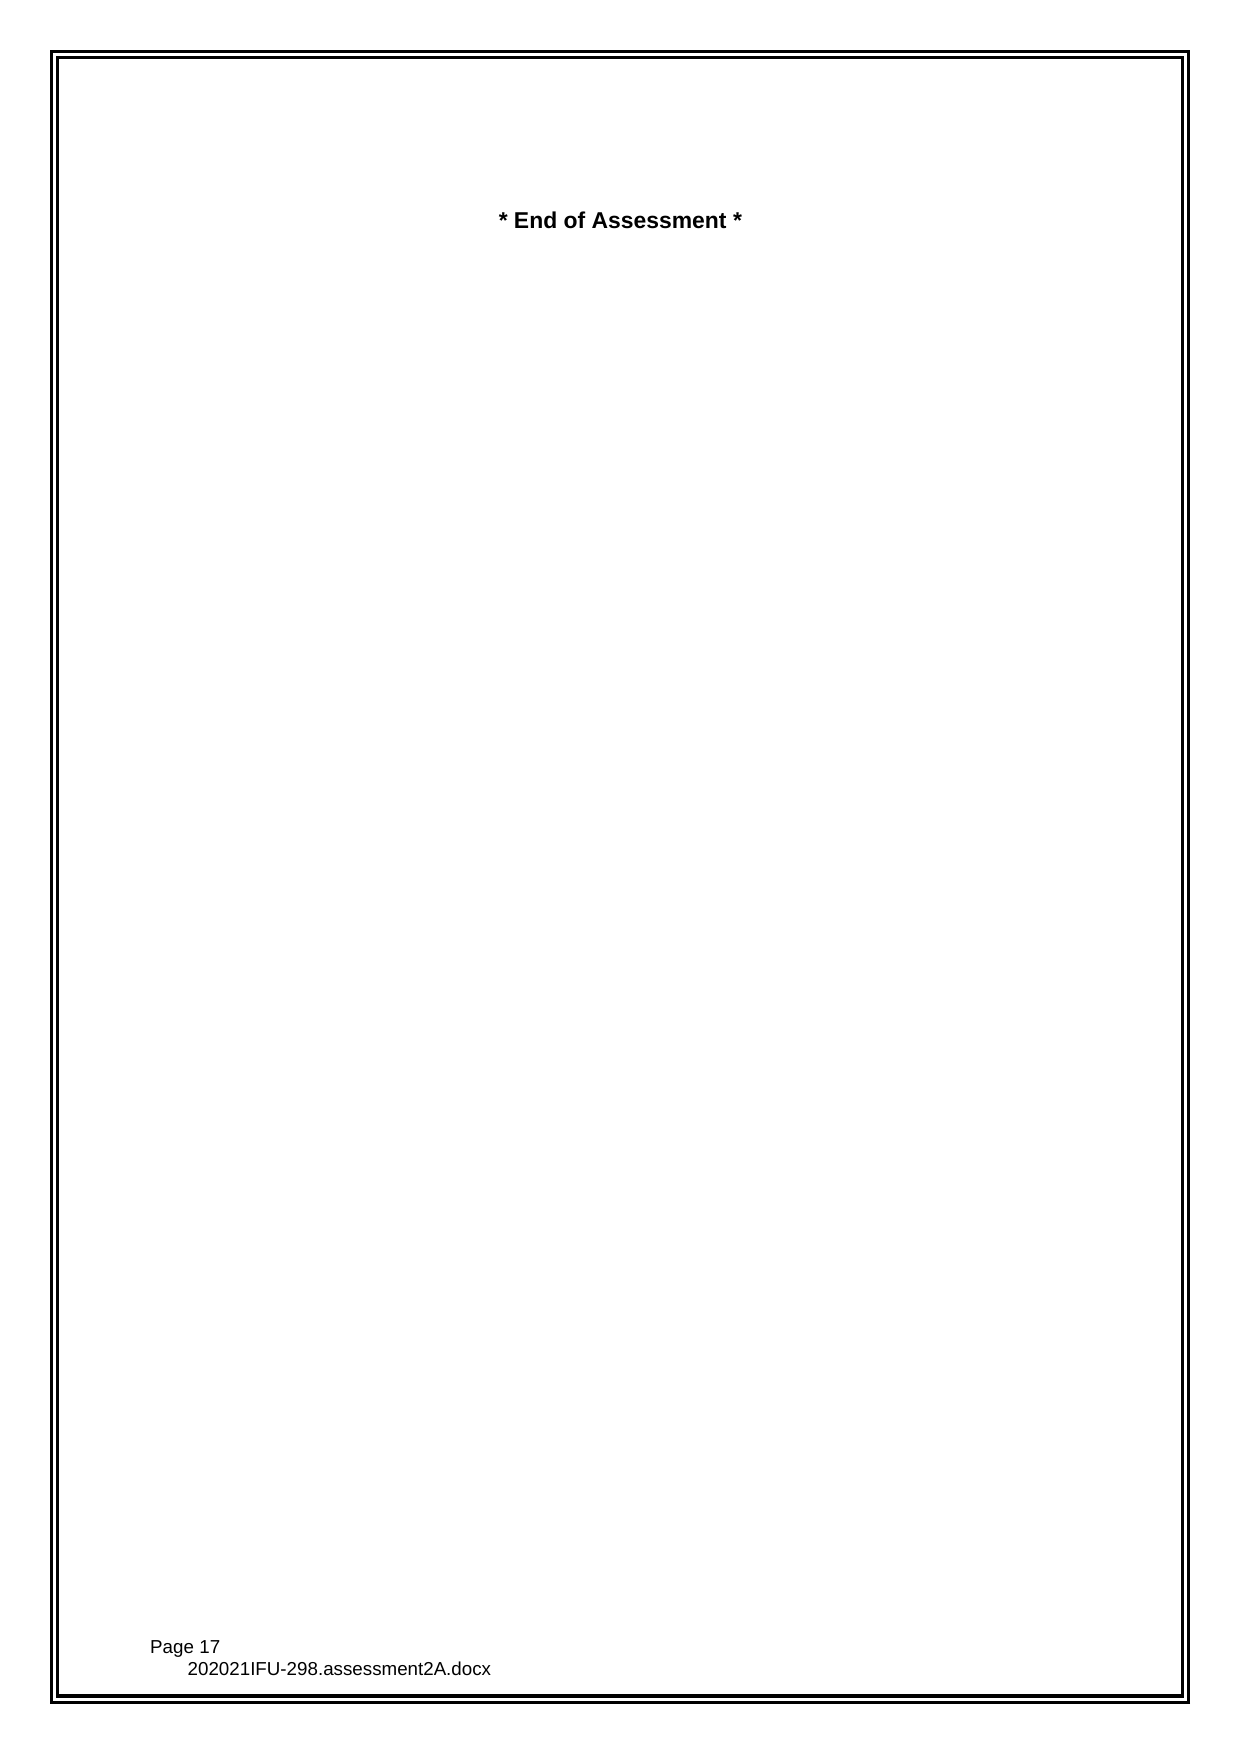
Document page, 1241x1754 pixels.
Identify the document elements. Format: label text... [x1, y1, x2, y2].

text * End of Assessment * [150, 207, 1090, 233]
